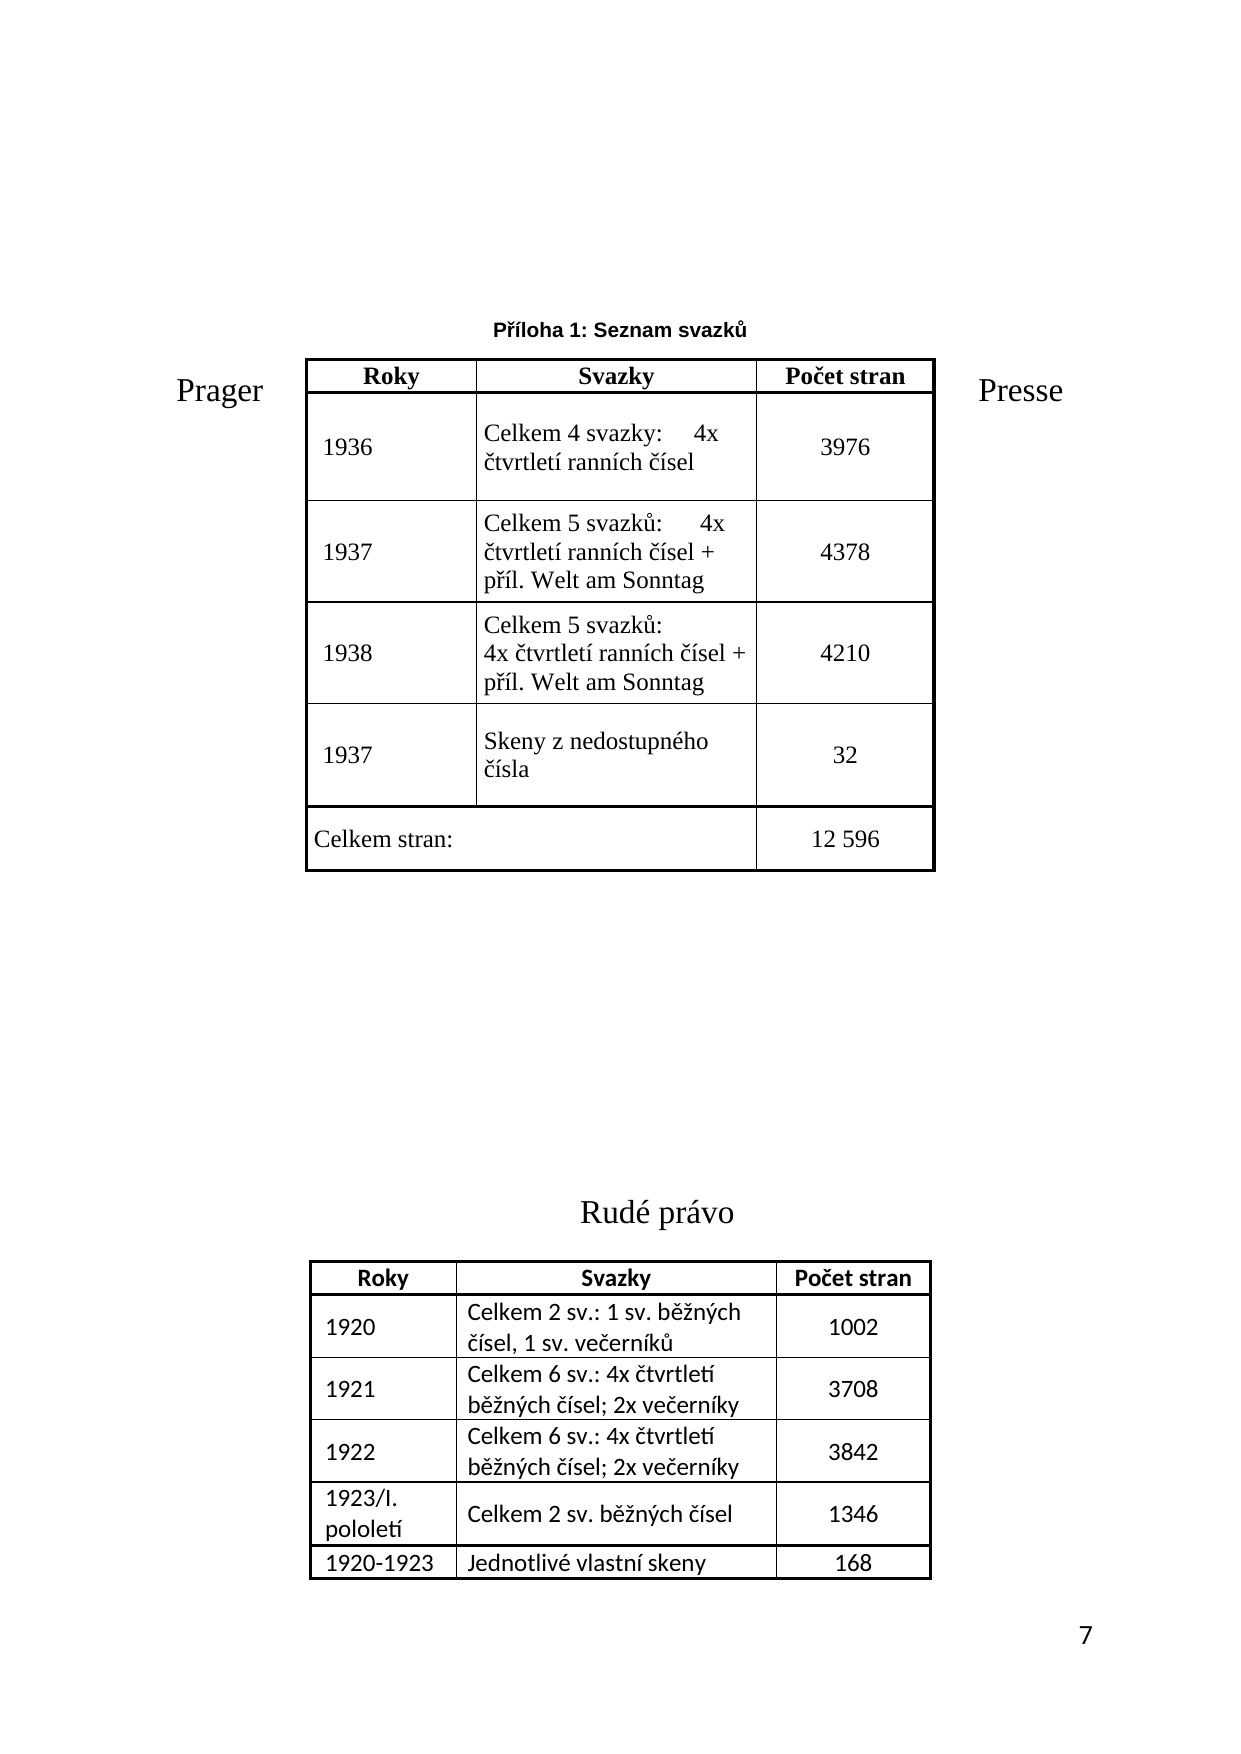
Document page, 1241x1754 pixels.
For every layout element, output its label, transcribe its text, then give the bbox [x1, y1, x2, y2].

table_cell 4210 [757, 603, 932, 703]
table_cell Celkem 2 sv.: 1 sv. běžných čísel, 1 sv. večerníků [457, 1296, 776, 1357]
table_cell 1923/I. pololetí [312, 1483, 456, 1543]
subtitle Příloha 1: Seznam svazků [148, 318, 1093, 342]
table_cell 1920 [312, 1296, 456, 1357]
table_header Počet stran [777, 1263, 929, 1293]
table_cell Celkem stran: [308, 808, 756, 869]
table_cell 1937 [308, 501, 476, 601]
table_header Roky [308, 361, 476, 391]
table_cell 3842 [777, 1420, 929, 1481]
table_cell Celkem 6 sv.: 4x čtvrtletí běžných čísel; 2x večerníky [457, 1420, 776, 1481]
table_header Svazky [457, 1263, 776, 1293]
table_cell 1002 [777, 1296, 929, 1357]
text Prager Presse [148, 371, 305, 409]
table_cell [457, 1547, 776, 1577]
table_cell 168 [777, 1547, 929, 1577]
table_cell Celkem 6 sv.: 4x čtvrtletí běžných čísel; 2x večerníky [457, 1358, 776, 1419]
table_cell 1346 [777, 1483, 929, 1543]
table_cell 3708 [777, 1358, 929, 1419]
text Rudé právo [148, 1192, 1093, 1231]
table_cell Celkem 2 sv. běžných čísel [457, 1483, 776, 1543]
table_cell Celkem 5 svazků: 4x čtvrtletí ranních čísel + příl. Welt am Sonntag [477, 501, 756, 601]
table_cell 4378 [757, 501, 932, 601]
table_header Počet stran [757, 361, 932, 391]
table_cell 1922 [312, 1420, 456, 1481]
table_cell 1938 [308, 603, 476, 703]
table_cell 1920-1923 [312, 1547, 456, 1577]
table_cell 12 596 [757, 808, 932, 869]
table_cell 1936 [308, 394, 476, 499]
table_cell 3976 [757, 394, 932, 499]
table_cell Celkem 4 svazky: 4x čtvrtletí ranních čísel [477, 394, 756, 499]
text Prager Presse [936, 371, 1093, 409]
table_header Svazky [477, 361, 756, 391]
table_header Roky [312, 1263, 456, 1293]
table_cell Skeny z nedostupného čísla [477, 704, 756, 805]
table_cell 1921 [312, 1358, 456, 1419]
table_cell 1937 [308, 704, 476, 805]
table_cell 32 [757, 704, 932, 805]
table_cell Celkem 5 svazků: 4x čtvrtletí ranních čísel + příl. Welt am Sonntag [477, 603, 756, 703]
